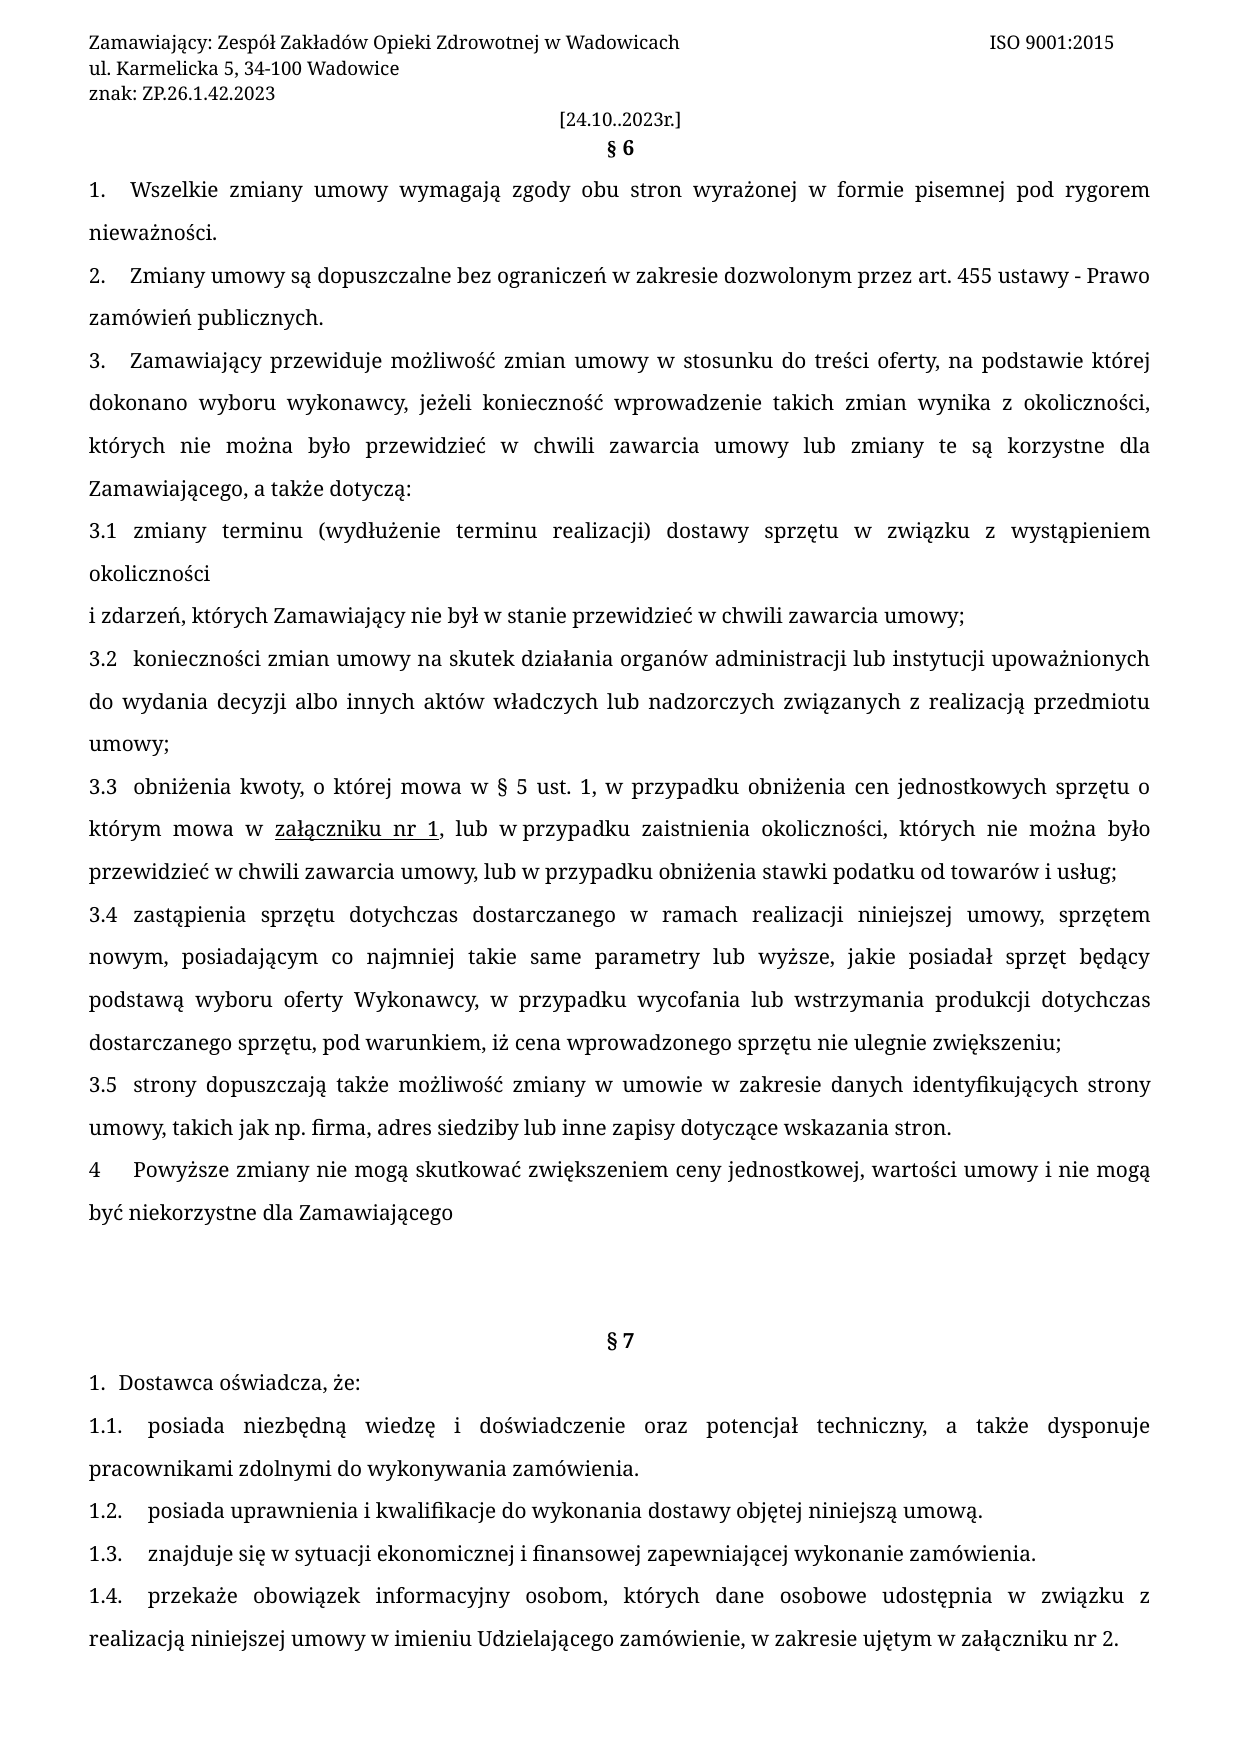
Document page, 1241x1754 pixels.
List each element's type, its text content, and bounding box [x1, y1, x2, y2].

list zastąpienia sprzętu dotychczas dostarczanego w ramach realizacji niniejszej umowy, sprzętem nowym, posiadającym co najmniej takie same parametry lub wyższe, jakie posiadał sprzęt będący podstawą wyboru oferty Wykonawcy, w przypadku wycofania lub wstrzymania produkcji dotychczas dostarczanego sprzętu, pod warunkiem, iż cena wprowadzonego sprzętu nie ulegnie zwiększeniu; [89, 900, 1152, 1056]
list przekaże obowiązek informacyjny osobom, których dane osobowe udostępnia w związku z realizacją niniejszej umowy w imieniu Udzielającego zamówienie, w zakresie ujętym w załączniku nr 2. [89, 1581, 1152, 1652]
list Wszelkie zmiany umowy wymagają zgody obu stron wyrażonej w formie pisemnej pod rygorem nieważności. [89, 176, 1152, 247]
list Zmiany umowy są dopuszczalne bez ograniczeń w zakresie dozwolonym przez art. 455 ustawy - Prawo zamówień publicznych. [89, 261, 1152, 332]
list Zamawiający przewiduje możliwość zmian umowy w stosunku do treści oferty, na podstawie której dokonano wyboru wykonawcy, jeżeli konieczność wprowadzenie takich zmian wynika z okoliczności, których nie można było przewidzieć w chwili zawarcia umowy lub zmiany te są korzystne dla Zamawiającego, a także dotyczą: [89, 346, 1152, 502]
list posiada uprawnienia i kwalifikacje do wykonania dostawy objętej niniejszą umową. [89, 1496, 1152, 1525]
list Powyższe zmiany nie mogą skutkować zwiększeniem ceny jednostkowej, wartości umowy i nie mogą być niekorzystne dla Zamawiającego [89, 1155, 1152, 1226]
text § 7 [89, 1326, 1152, 1354]
list zmiany terminu (wydłużenie terminu realizacji) dostawy sprzętu w związku z wystąpieniem okoliczności i zdarzeń, których Zamawiający nie był w stanie przewidzieć w chwili zawarcia umowy; [89, 516, 1152, 630]
list Dostawca oświadcza, że: [89, 1368, 1152, 1397]
list posiada niezbędną wiedzę i doświadczenie oraz potencjał techniczny, a także dysponuje pracownikami zdolnymi do wykonywania zamówienia. [89, 1411, 1152, 1482]
list znajduje się w sytuacji ekonomicznej i finansowej zapewniającej wykonanie zamówienia. [89, 1539, 1152, 1567]
list obniżenia kwoty, o której mowa w § 5 ust. 1, w przypadku obniżenia cen jednostkowych sprzętu o którym mowa w załączniku nr 1, lub w przypadku zaistnienia okoliczności, których nie można było przewidzieć w chwili zawarcia umowy, lub w przypadku obniżenia stawki podatku od towarów i usług; [89, 772, 1152, 886]
list strony dopuszczają także możliwość zmiany w umowie w zakresie danych identyfikujących strony umowy, takich jak np. firma, adres siedziby lub inne zapisy dotyczące wskazania stron. [89, 1070, 1152, 1141]
list konieczności zmian umowy na skutek działania organów administracji lub instytucji upoważnionych do wydania decyzji albo innych aktów władczych lub nadzorczych związanych z realizacją przedmiotu umowy; [89, 644, 1152, 758]
text 6 [89, 133, 1152, 161]
